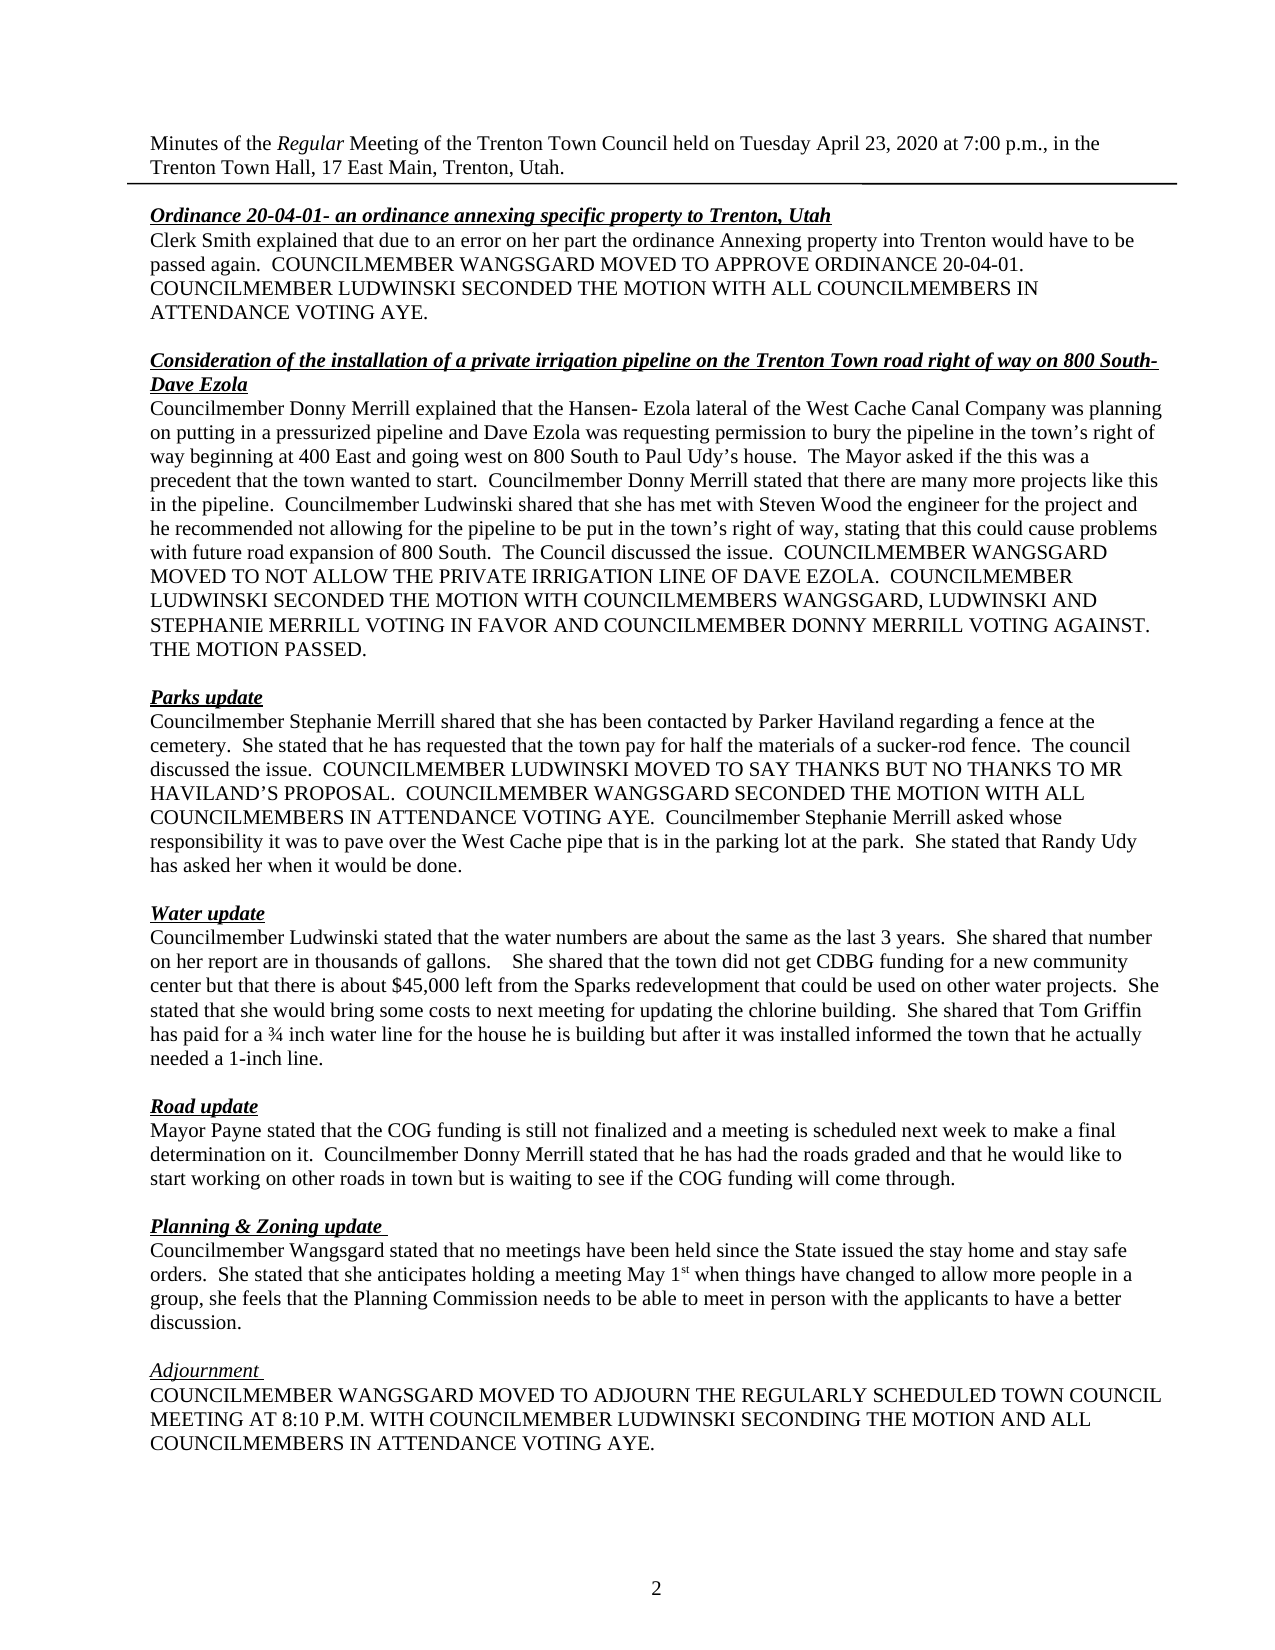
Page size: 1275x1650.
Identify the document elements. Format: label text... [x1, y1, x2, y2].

text Councilmember Donny Merrill explained that the Hansen- Ezola lateral of the West Cache Canal Company was planning on putting in a pressurized pipeline and Dave Ezola was requesting permission to bury the pipeline in the town’s right of way beginning at 400 East and going west on 800 South to Paul Udy’s house. The Mayor asked if the this was a precedent that the town wanted to start. Councilmember Donny Merrill stated that there are many more projects like this in the pipeline. Councilmember Ludwinski shared that she has met with Steven Wood the engineer for the project and he recommended not allowing for the pipeline to be put in the town’s right of way, stating that this could cause problems with future road expansion of 800 South. The Council discussed the issue. COUNCILMEMBER WANGSGARD MOVED TO NOT ALLOW THE PRIVATE IRRIGATION LINE OF DAVE EZOLA. COUNCILMEMBER LUDWINSKI SECONDED THE MOTION WITH COUNCILMEMBERS WANGSGARD, LUDWINSKI AND STEPHANIE MERRILL VOTING IN FAVOR AND COUNCILMEMBER DONNY MERRILL VOTING AGAINST. THE MOTION PASSED. [150, 396, 1162, 661]
text Councilmember Ludwinski stated that the water numbers are about the same as the last 3 years. She shared that number on her report are in thousands of gallons. She shared that the town did not get CDBG funding for a new community center but that there is about $45,000 left from the Sparks redevelopment that could be used on other water projects. She stated that she would bring some costs to next meeting for updating the chlorine building. She shared that Tom Griffin has paid for a ¾ inch water line for the house he is building but after it was installed informed the town that he actually needed a 1-inch line. [150, 925, 1162, 1070]
text Parks update [150, 685, 1162, 709]
text Consideration of the installation of a private irrigation pipeline on the Trenton Town road right of way on 800 South- Dave Ezola [150, 348, 1162, 396]
text Mayor Payne stated that the COG funding is still not finalized and a meeting is scheduled next week to make a final determination on it. Councilmember Donny Merrill stated that he has had the roads graded and that he would like to start working on other roads in town but is waiting to see if the COG funding will come through. [150, 1118, 1162, 1190]
text Planning & Zoning update [150, 1214, 1162, 1238]
text COUNCILMEMBER WANGSGARD MOVED TO ADJOURN THE REGULARLY SCHEDULED TOWN COUNCIL MEETING AT 8:10 P.M. WITH COUNCILMEMBER LUDWINSKI SECONDING THE MOTION AND ALL COUNCILMEMBERS IN ATTENDANCE VOTING AYE. [150, 1382, 1162, 1455]
text Clerk Smith explained that due to an error on her part the ordinance Annexing property into Trenton would have to be passed again. COUNCILMEMBER WANGSGARD MOVED TO APPROVE ORDINANCE 20-04-01. COUNCILMEMBER LUDWINSKI SECONDED THE MOTION WITH ALL COUNCILMEMBERS IN ATTENDANCE VOTING AYE. [150, 227, 1162, 324]
text Adjournment [150, 1358, 1162, 1382]
text Councilmember Wangsgard stated that no meetings have been held since the State issued the stay home and stay safe orders. She stated that she anticipates holding a meeting May 1st when things have changed to allow more people in a group, she feels that the Planning Commission needs to be able to meet in person with the applicants to have a better discussion. [150, 1238, 1162, 1334]
text Ordinance 20-04-01- an ordinance annexing specific property to Trenton, Utah [150, 203, 1162, 227]
text Water update [150, 901, 1162, 925]
text Councilmember Stephanie Merrill shared that she has been contacted by Parker Haviland regarding a fence at the cemetery. She stated that he has requested that the town pay for half the materials of a sucker-rod fence. The council discussed the issue. COUNCILMEMBER LUDWINSKI MOVED TO SAY THANKS BUT NO THANKS TO MR HAVILAND’S PROPOSAL. COUNCILMEMBER WANGSGARD SECONDED THE MOTION WITH ALL COUNCILMEMBERS IN ATTENDANCE VOTING AYE. Councilmember Stephanie Merrill asked whose responsibility it was to pave over the West Cache pipe that is in the parking lot at the park. She stated that Randy Udy has asked her when it would be done. [150, 709, 1162, 877]
text Road update [150, 1094, 1162, 1118]
